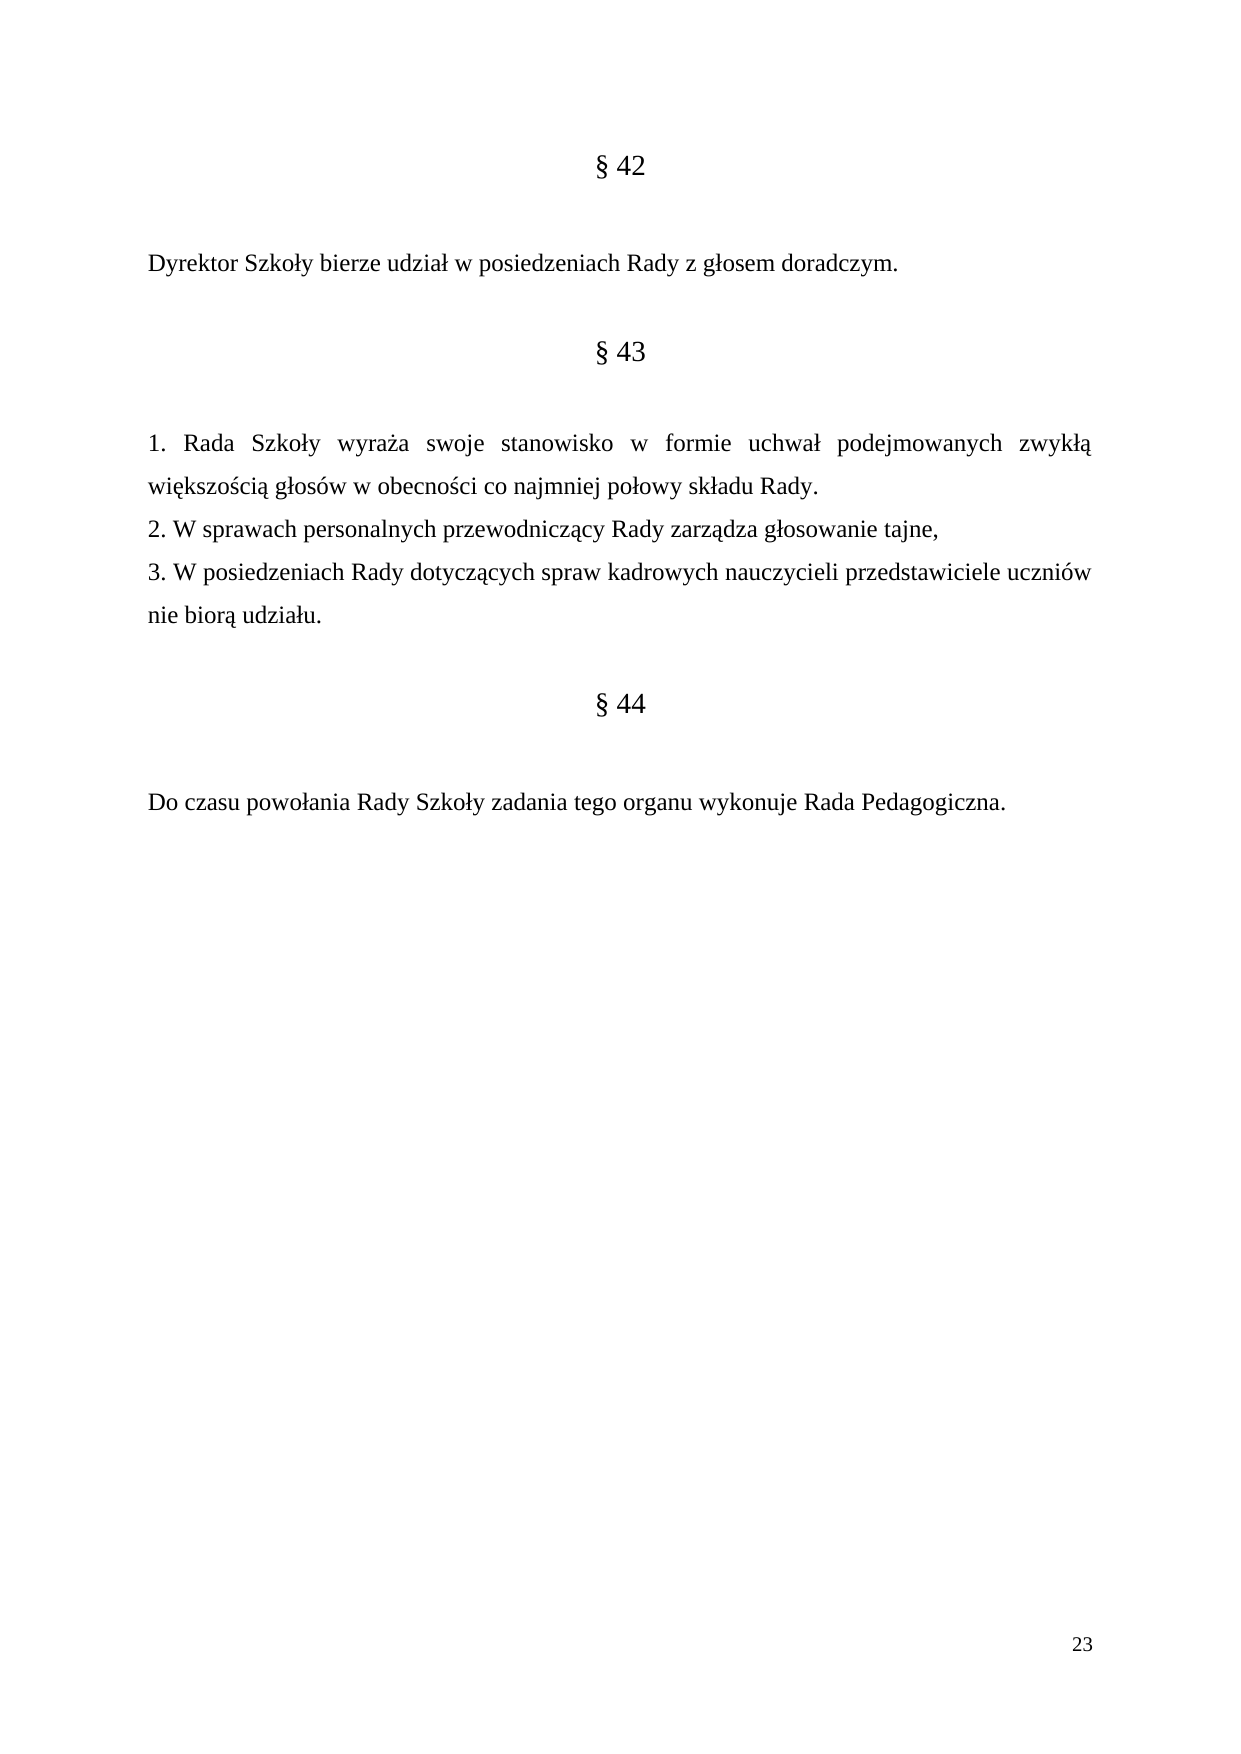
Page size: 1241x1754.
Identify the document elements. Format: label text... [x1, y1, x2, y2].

text § 44 [148, 687, 1093, 720]
text 3. W posiedzeniach Rady dotyczących spraw kadrowych nauczycieli przedstawiciele uczniów nie biorą udziału. [148, 557, 1093, 629]
text 2. W sprawach personalnych przewodniczący Rady zarządza głosowanie tajne, [148, 514, 1093, 543]
text § 43 [148, 334, 1093, 368]
text Do czasu powołania Rady Szkoły zadania tego organu wykonuje Rada Pedagogiczna. [148, 787, 1093, 816]
text Dyrektor Szkoły bierze udział w posiedzeniach Rady z głosem doradczym. [148, 248, 1093, 277]
text § 42 [148, 148, 1093, 181]
text 1. Rada Szkoły wyraża swoje stanowisko w formie uchwał podejmowanych zwykłą większością głosów w obecności co najmniej połowy składu Rady. [148, 428, 1093, 500]
